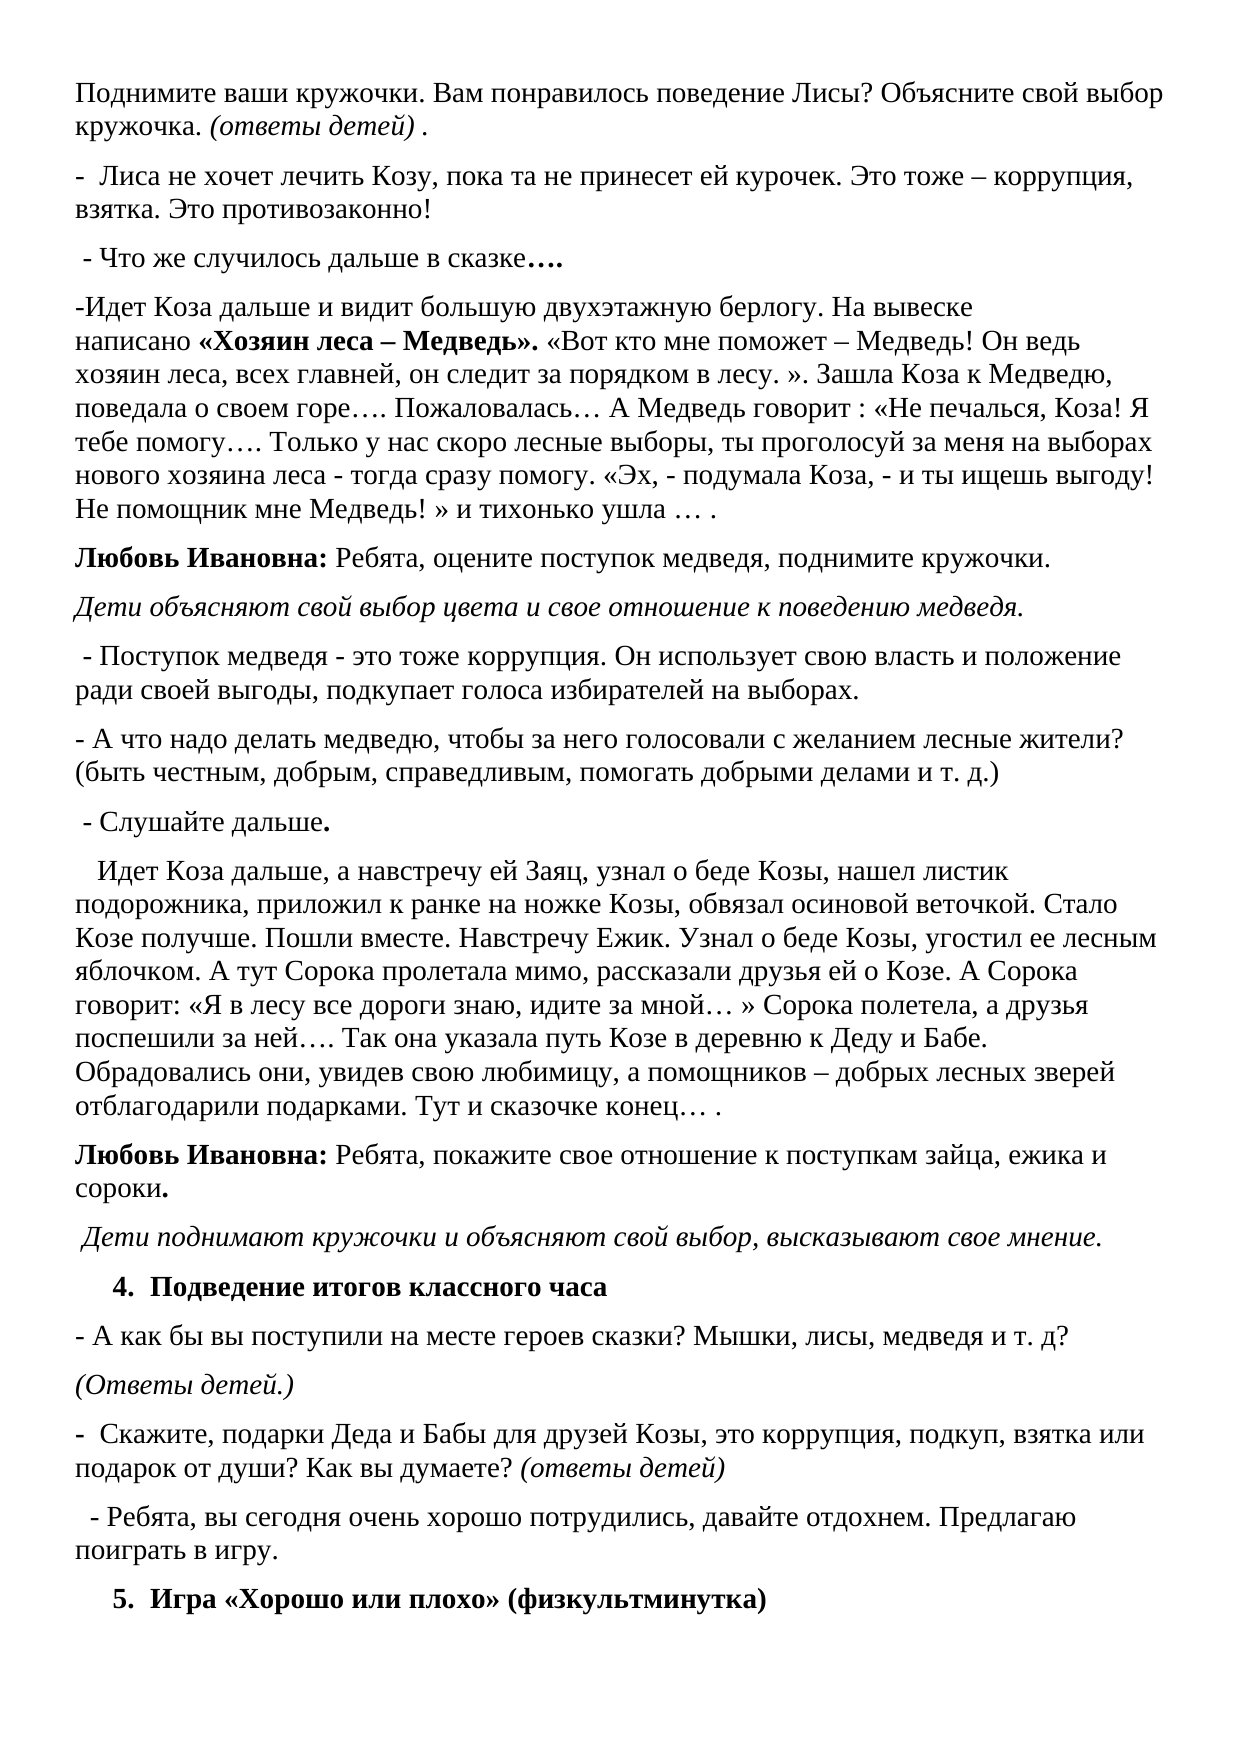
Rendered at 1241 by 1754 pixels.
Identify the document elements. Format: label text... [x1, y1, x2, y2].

text - А как бы вы поступили на месте героев сказки? Мышки, лисы, медведя и т. д? [75, 1318, 1165, 1351]
list Игра «Хорошо или плохо» (физкультминутка) [112, 1582, 1165, 1615]
text - Поступок медведя - это тоже коррупция. Он использует свою власть и положение ради своей выгоды, подкупает голоса избирателей на выборах. [75, 638, 1165, 705]
text -Идет Коза дальше и видит большую двухэтажную берлогу. На вывеске написано «Хозяин леса – Медведь». «Вот кто мне поможет – Медведь! Он ведь хозяин леса, всех главней, он следит за порядком в лесу. ». Зашла Коза к Медведю, поведала о своем горе…. Пожаловалась… А Медведь говорит : «Не печалься, Коза! Я тебе помогу…. Только у нас скоро лесные выборы, ты проголосуй за меня на выборах нового хозяина леса - тогда сразу помогу. «Эх, - подумала Коза, - и ты ищешь выгоду! Не помощник мне Медведь! » и тихонько ушла … . [75, 289, 1165, 524]
text Идет Коза дальше, а навстречу ей Заяц, узнал о беде Козы, нашел листик подорожника, приложил к ранке на ножке Козы, обвязал осиновой веточкой. Стало Козе получше. Пошли вместе. Навстречу Ежик. Узнал о беде Козы, угостил ее лесным яблочком. А тут Сорока пролетала мимо, рассказали друзья ей о Козе. А Сорока говорит: «Я в лесу все дороги знаю, идите за мной… » Сорока полетела, а друзья поспешили за ней…. Так она указала путь Козе в деревню к Деду и Бабе. Обрадовались они, увидев свою любимицу, а помощников – добрых лесных зверей отблагодарили подарками. Тут и сказочке конец… . [75, 853, 1165, 1121]
text Поднимите ваши кружочки. Вам понравилось поведение Лисы? Объясните свой выбор кружочка. (ответы детей) . [75, 75, 1165, 142]
text - Слушайте дальше. [75, 804, 1165, 837]
text - Лиса не хочет лечить Козу, пока та не принесет ей курочек. Это тоже – коррупция, взятка. Это противозаконно! [75, 158, 1165, 225]
list Подведение итогов классного часа [112, 1269, 1165, 1302]
text - Что же случилось дальше в сказке…. [75, 240, 1165, 274]
text - Скажите, подарки Деда и Бабы для друзей Козы, это коррупция, подкуп, взятка или подарок от души? Как вы думаете? (ответы детей) [75, 1416, 1165, 1483]
text Любовь Ивановна: Ребята, покажите свое отношение к поступкам зайца, ежика и сороки. [75, 1137, 1165, 1204]
text (Ответы детей.) [75, 1367, 1165, 1401]
text Дети поднимают кружочки и объясняют свой выбор, высказывают свое мнение. [75, 1219, 1165, 1253]
text Любовь Ивановна: Ребята, оцените поступок медведя, поднимите кружочки. [75, 540, 1165, 573]
text - Ребята, вы сегодня очень хорошо потрудились, давайте отдохнем. Предлагаю поиграть в игру. [75, 1499, 1165, 1566]
text Дети объясняют свой выбор цвета и свое отношение к поведению медведя. [75, 589, 1165, 623]
text - А что надо делать медведю, чтобы за него голосовали с желанием лесные жители? (быть честным, добрым, справедливым, помогать добрыми делами и т. д.) [75, 721, 1165, 788]
